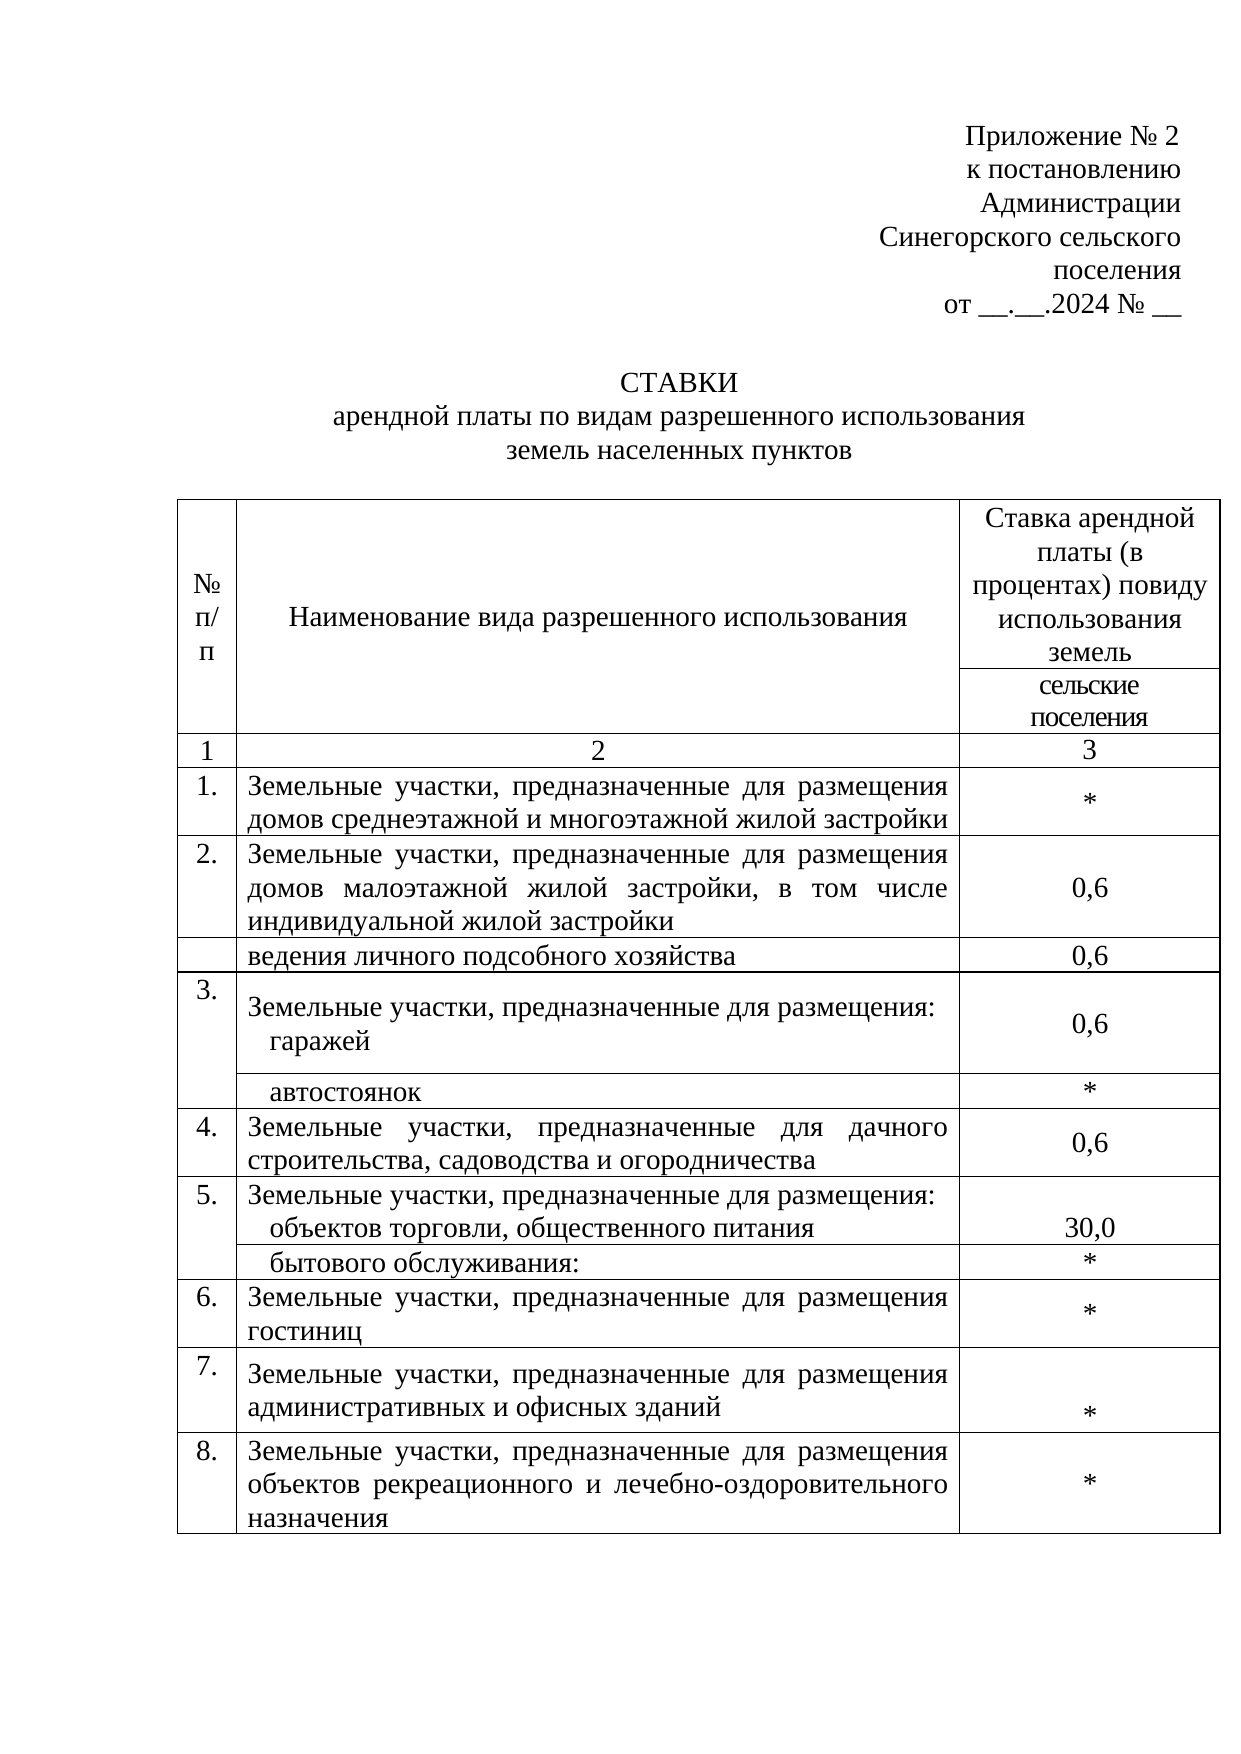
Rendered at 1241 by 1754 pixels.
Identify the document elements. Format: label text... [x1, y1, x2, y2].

table_cell 2. [178, 836, 236, 937]
table_cell Земельные участки, предназначенные для размещения: гаражей [237, 973, 959, 1073]
table_cell Земельные участки, предназначенные для размещения домов малоэтажной жилой застройки, в том числе индивидуальной жилой застройки [237, 836, 959, 937]
table_cell 0,6 [960, 1109, 1219, 1176]
table_cell 2 [237, 734, 959, 767]
table_cell 30,0 [960, 1177, 1219, 1244]
text земель населенных пунктов [177, 432, 1181, 466]
table_cell * [960, 1280, 1219, 1347]
table_cell * [960, 1074, 1219, 1108]
text СТАВКИ арендной платы по видам разрешенного использования [177, 365, 1181, 432]
table_cell 5. [178, 1177, 236, 1278]
table_cell [178, 938, 236, 971]
table_cell ведения личного подсобного хозяйства [237, 938, 959, 971]
table_cell * [960, 1348, 1219, 1432]
table_cell автостоянок [237, 1074, 959, 1108]
table_cell Земельные участки, предназначенные для размещения объектов рекреационного и лечебно-оздоровительного назначения [237, 1433, 959, 1533]
text по общим и земельно-правовым вопросам С. П. Беседина Приложение № 2 [177, 118, 1181, 152]
text от __.__.2024 № __ [627, 286, 1181, 319]
table_cell Земельные участки, предназначенные для размещения гостиниц [237, 1280, 959, 1347]
table_cell Земельные участки, предназначенные для размещения: объектов торговли, общественного питания [237, 1177, 959, 1244]
text Синегорского сельского поселения [627, 219, 1181, 286]
table_cell бытового обслуживания: [237, 1245, 959, 1278]
table_cell Земельные участки, предназначенные для размещения административных и офисных зданий [237, 1348, 959, 1432]
table_cell 3. [178, 973, 236, 1108]
table_cell сельские поселения [960, 669, 1219, 732]
table_cell Земельные участки, предназначенные для размещения домов среднеэтажной и многоэтажной жилой застройки [237, 768, 959, 835]
table_cell * [960, 1433, 1219, 1533]
table_cell Земельные участки, предназначенные для дачного строительства, садоводства и огородничества [237, 1109, 959, 1176]
table_cell 3 [960, 734, 1219, 767]
table_header Ставка арендной платы (в процентах) повиду использования земель [960, 500, 1219, 668]
table_cell 0,6 [960, 836, 1219, 937]
table_header № п/п [178, 500, 236, 732]
table_cell 0,6 [960, 973, 1219, 1073]
table_cell 7. [178, 1348, 236, 1432]
table_cell 4. [178, 1109, 236, 1176]
table_cell 6. [178, 1280, 236, 1347]
table_cell 1. [178, 768, 236, 835]
text к постановлению Администрации [702, 152, 1181, 219]
table_cell 1 [178, 734, 236, 767]
table_cell 0,6 [960, 938, 1219, 971]
table_cell * [960, 1245, 1219, 1278]
table_header Наименование вида разрешенного использования [237, 500, 959, 732]
table_cell * [960, 768, 1219, 835]
table_cell 8. [178, 1433, 236, 1533]
